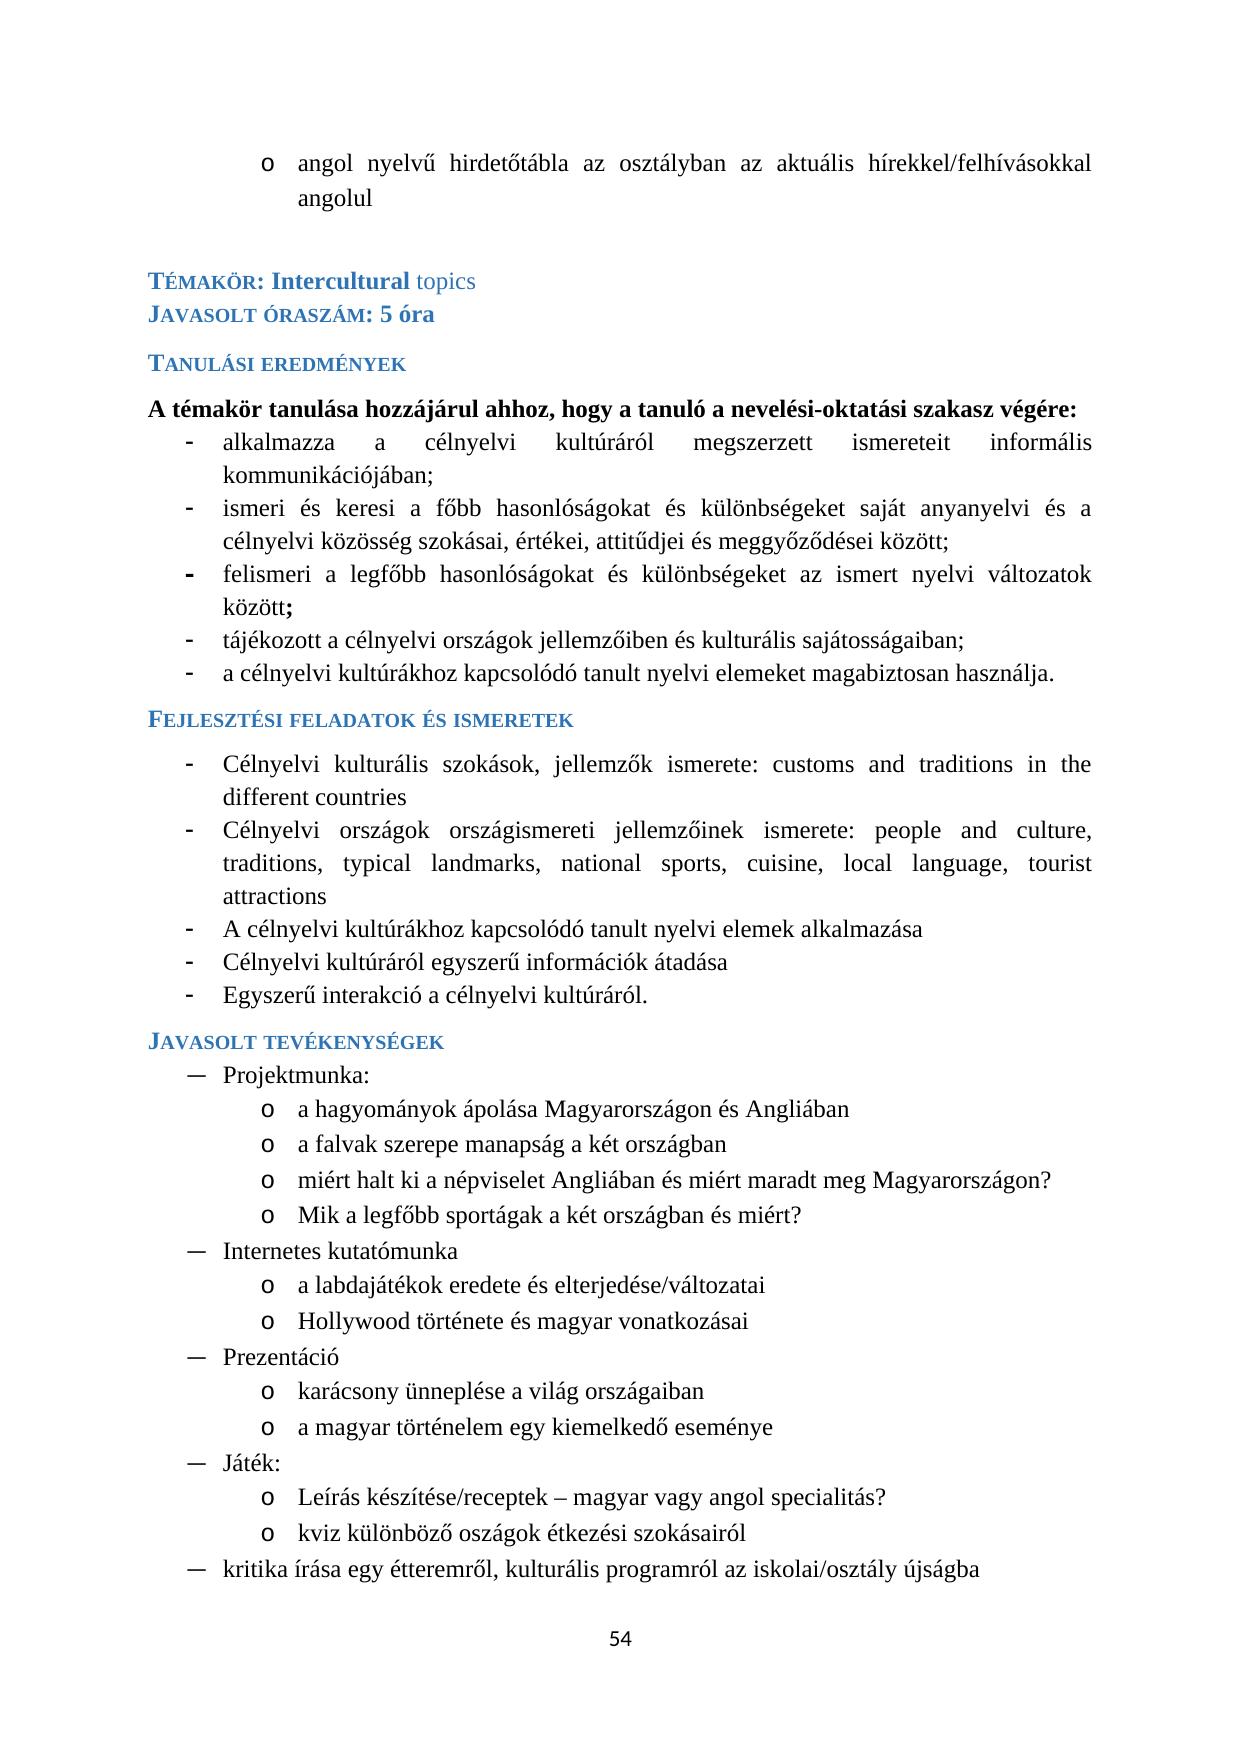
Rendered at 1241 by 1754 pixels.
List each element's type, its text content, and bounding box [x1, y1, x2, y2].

list Célnyelvi kulturális szokások, jellemzők ismerete: customs and traditions in the different countries [185, 749, 1093, 811]
list Hollywood története és magyar vonatkozásai [260, 1306, 1093, 1337]
list Leírás készítése/receptek – magyar vagy angol specialitás? [260, 1482, 1093, 1513]
list felismeri a legfőbb hasonlóságokat és különbségeket az ismert nyelvi változatok között; [185, 559, 1093, 621]
text Javasolt óraszám: 5 óra [148, 299, 1093, 327]
list Célnyelvi kultúráról egyszerű információk átadása [185, 947, 1093, 976]
list A célnyelvi kultúrákhoz kapcsolódó tanult nyelvi elemek alkalmazása [185, 914, 1093, 943]
list Prezentáció [185, 1341, 1093, 1372]
list a labdajátékok eredete és elterjedése/változatai [260, 1271, 1093, 1301]
list Mik a legfőbb sportágak a két országban és miért? [260, 1200, 1093, 1231]
list alkalmazza a célnyelvi kultúráról megszerzett ismereteit informális kommunikációjában; [185, 427, 1093, 489]
list karácsony ünneplése a világ országaiban [260, 1376, 1093, 1407]
list kritika írása egy étteremről, kulturális programról az iskolai/osztály újságba [185, 1553, 1093, 1583]
list a hagyományok ápolása Magyarországon és Angliában [260, 1094, 1093, 1125]
list miért halt ki a népviselet Angliában és miért maradt meg Magyarországon? [260, 1165, 1093, 1196]
list Egyszerű interakció a célnyelvi kultúráról. [185, 980, 1093, 1009]
list ismeri és keresi a főbb hasonlóságokat és különbségeket saját anyanyelvi és a célnyelvi közösség szokásai, értékei, attitűdjei és meggyőződései között; [185, 493, 1093, 555]
subtitle Tanulási eredmények [148, 348, 1093, 377]
list Játék: [185, 1447, 1093, 1478]
text A témakör tanulása hozzájárul ahhoz, hogy a tanuló a nevelési-oktatási szakasz végére: [148, 394, 1093, 423]
list tájékozott a célnyelvi országok jellemzőiben és kulturális sajátosságaiban; [185, 625, 1093, 654]
list Célnyelvi országok országismereti jellemzőinek ismerete: people and culture, traditions, typical landmarks, national sports, cuisine, local language, tourist attractions [185, 815, 1093, 910]
subtitle Fejlesztési feladatok és ismeretek [148, 704, 1093, 732]
list Projektmunka: [185, 1059, 1093, 1089]
text Témakör: Intercultural topics [148, 266, 1093, 294]
list kviz különböző oszágok étkezési szokásairól [260, 1518, 1093, 1548]
list a magyar történelem egy kiemelkedő eseménye [260, 1412, 1093, 1443]
list a célnyelvi kultúrákhoz kapcsolódó tanult nyelvi elemeket magabiztosan használja. [185, 658, 1093, 687]
text Javasolt tevékenységek [148, 1026, 1093, 1054]
list Internetes kutatómunka [185, 1236, 1093, 1266]
list angol nyelvű hirdetőtábla az osztályban az aktuális hírekkel/felhívásokkal angolul [260, 148, 1093, 211]
list a falvak szerepe manapság a két országban [260, 1129, 1093, 1160]
